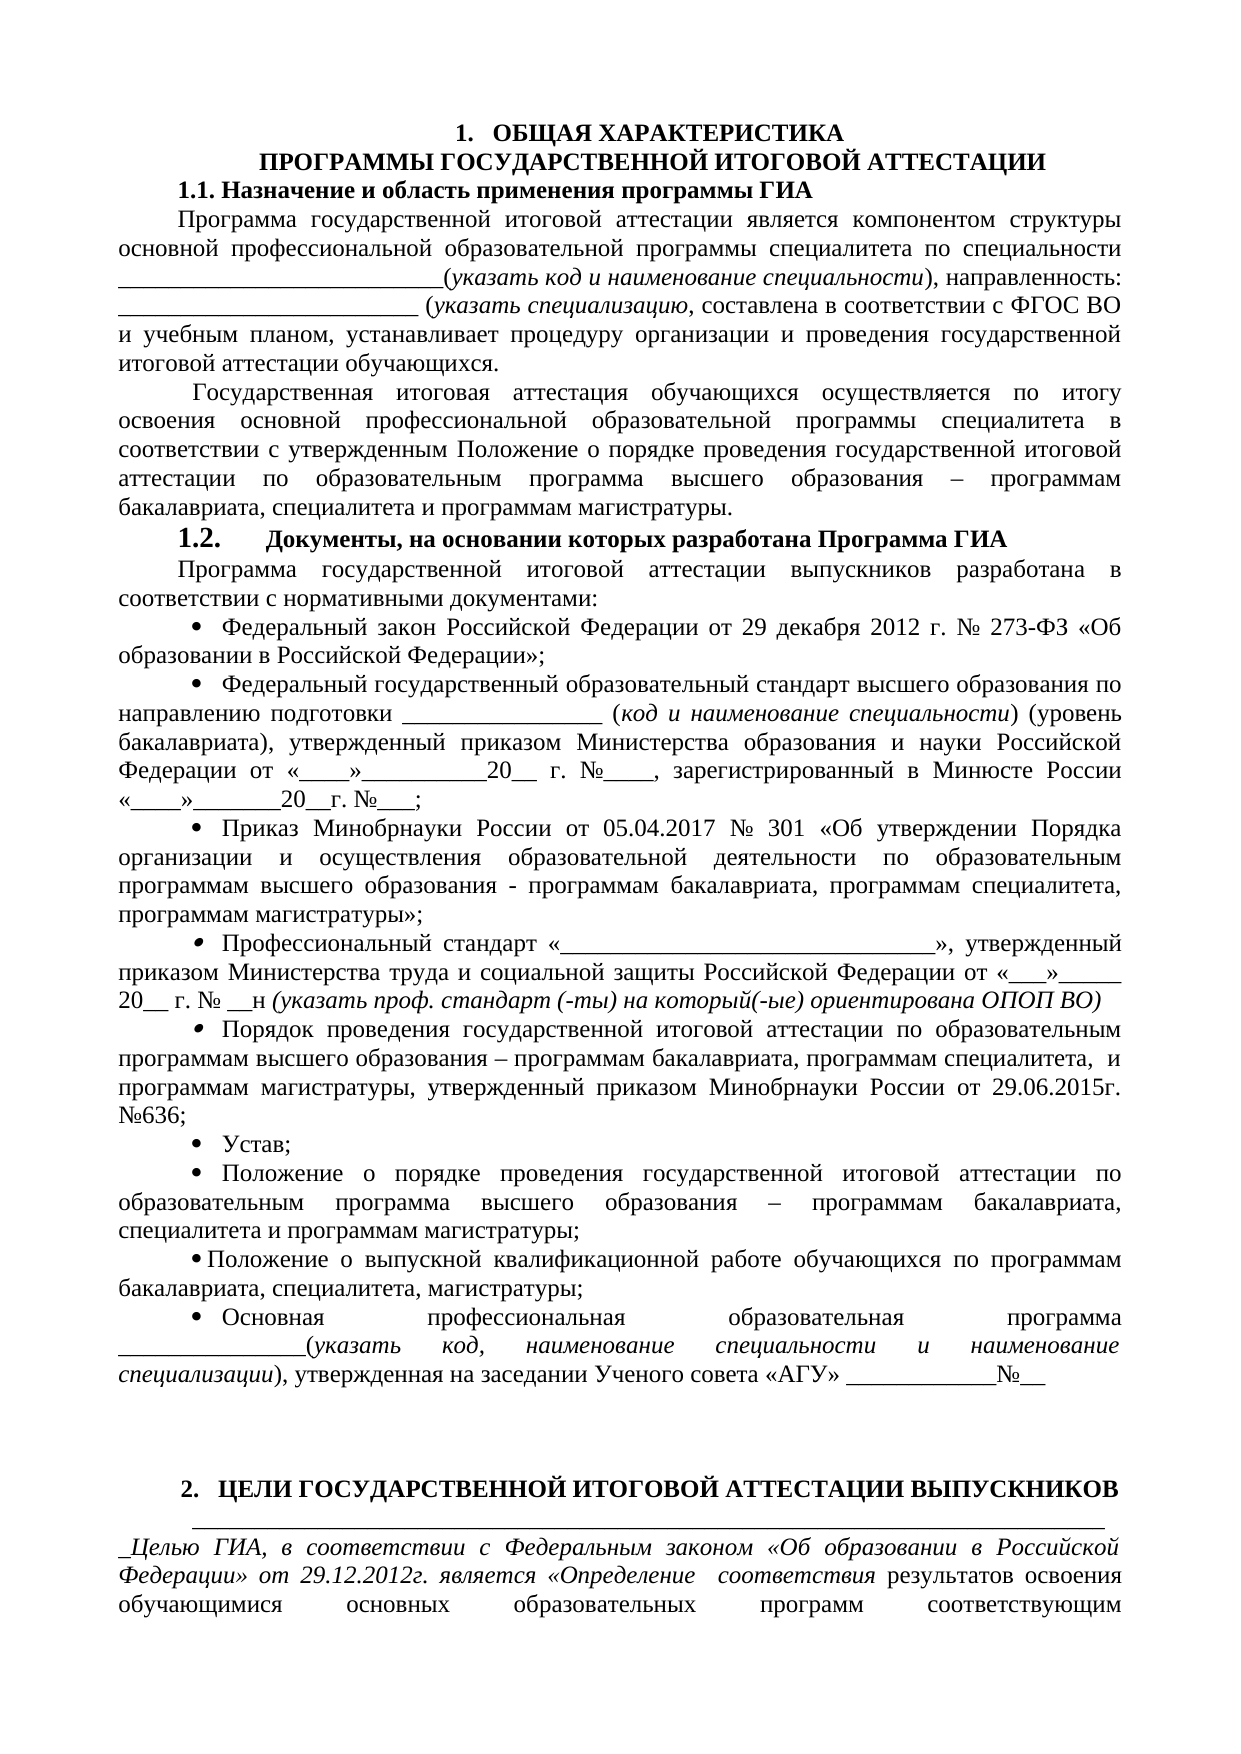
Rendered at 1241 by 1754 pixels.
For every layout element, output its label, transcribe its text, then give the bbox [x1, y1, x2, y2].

list ОБЩАЯ ХАРАКТЕРИСТИКА [177, 118, 1122, 147]
text Программа государственной итоговой аттестации выпускников разработана в соответствии с нормативными документами: [118, 554, 1122, 612]
text ПРОГРАММЫ ГОСУДАРСТВЕННОЙ ИТОГОВОЙ АТТЕСТАЦИИ [177, 147, 1122, 176]
list Документы, на основании которых разработана Программа ГИА [118, 521, 1122, 554]
list Положение о порядке проведения государственной итоговой аттестации по образовательным программа высшего образования – программам бакалавриата, специалитета и программам магистратуры; [118, 1158, 1122, 1244]
list ЦЕЛИ ГОСУДАРСТВЕННОЙ ИТОГОВОЙ АТТЕСТАЦИИ ВЫПУСКНИКОВ [177, 1474, 1122, 1503]
list Федеральный государственный образовательный стандарт высшего образования по направлению подготовки ________________ (код и наименование специальности) (уровень бакалавриата), утвержденный приказом Министерства образования и науки Российской Федерации от «____»__________20__ г. №____, зарегистрированный в Минюсте России «____»_______20__г. №___; [118, 669, 1122, 813]
list Федеральный закон Российской Федерации от 29 декабря 2012 г. № 273-ФЗ «Об образовании в Российской Федерации»; [118, 612, 1122, 669]
list Устав; [118, 1129, 1122, 1158]
text Государственная итоговая аттестация обучающихся осуществляется по итогу освоения основной профессиональной образовательной программы специалитета в соответствии с утвержденным Положение о порядке проведения государственной итоговой аттестации по образовательным программа высшего образования – программам бакалавриата, специалитета и программам магистратуры. [118, 377, 1122, 521]
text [118, 1503, 1122, 1589]
text Программа государственной итоговой аттестации является компонентом структуры основной профессиональной образовательной программы специалитета по специальности __________________________(указать код и наименование специальности), направленность: ________________________ (указать специализацию, составлена в соответствии с ФГОС ВО и учебным планом, устанавливает процедуру организации и проведения государственной итоговой аттестации обучающихся. [118, 204, 1122, 377]
list Порядок проведения государственной итоговой аттестации по образовательным программам высшего образования – программам бакалавриата, программам специалитета, и программам магистратуры, утвержденный приказом Минобрнауки России от 29.06.2015г. №636; [118, 1014, 1122, 1129]
list Профессиональный стандарт «______________________________», утвержденный приказом Министерства труда и социальной защиты Российской Федерации от «___»_____ 20__ г. № __н (указать проф. стандарт (-ты) на который(-ые) ориентирована ОПОП ВО) [118, 928, 1122, 1014]
text 1.1. Назначение и область применения программы ГИА [118, 176, 1122, 204]
list Приказ Минобрнауки России от 05.04.2017 № 301 «Об утверждении Порядка организации и осуществления образовательной деятельности по образовательным программам высшего образования - программам бакалавриата, программам специалитета, программам магистратуры»; [118, 813, 1122, 928]
list Положение о выпускной квалификационной работе обучающихся по программам бакалавриата, специалитета, магистратуры; [118, 1244, 1122, 1302]
list Основная профессиональная образовательная программа _______________(указать код, наименование специальности и наименование специализации), утвержденная на заседании Ученого совета «АГУ» ____________№__ [118, 1302, 1122, 1388]
